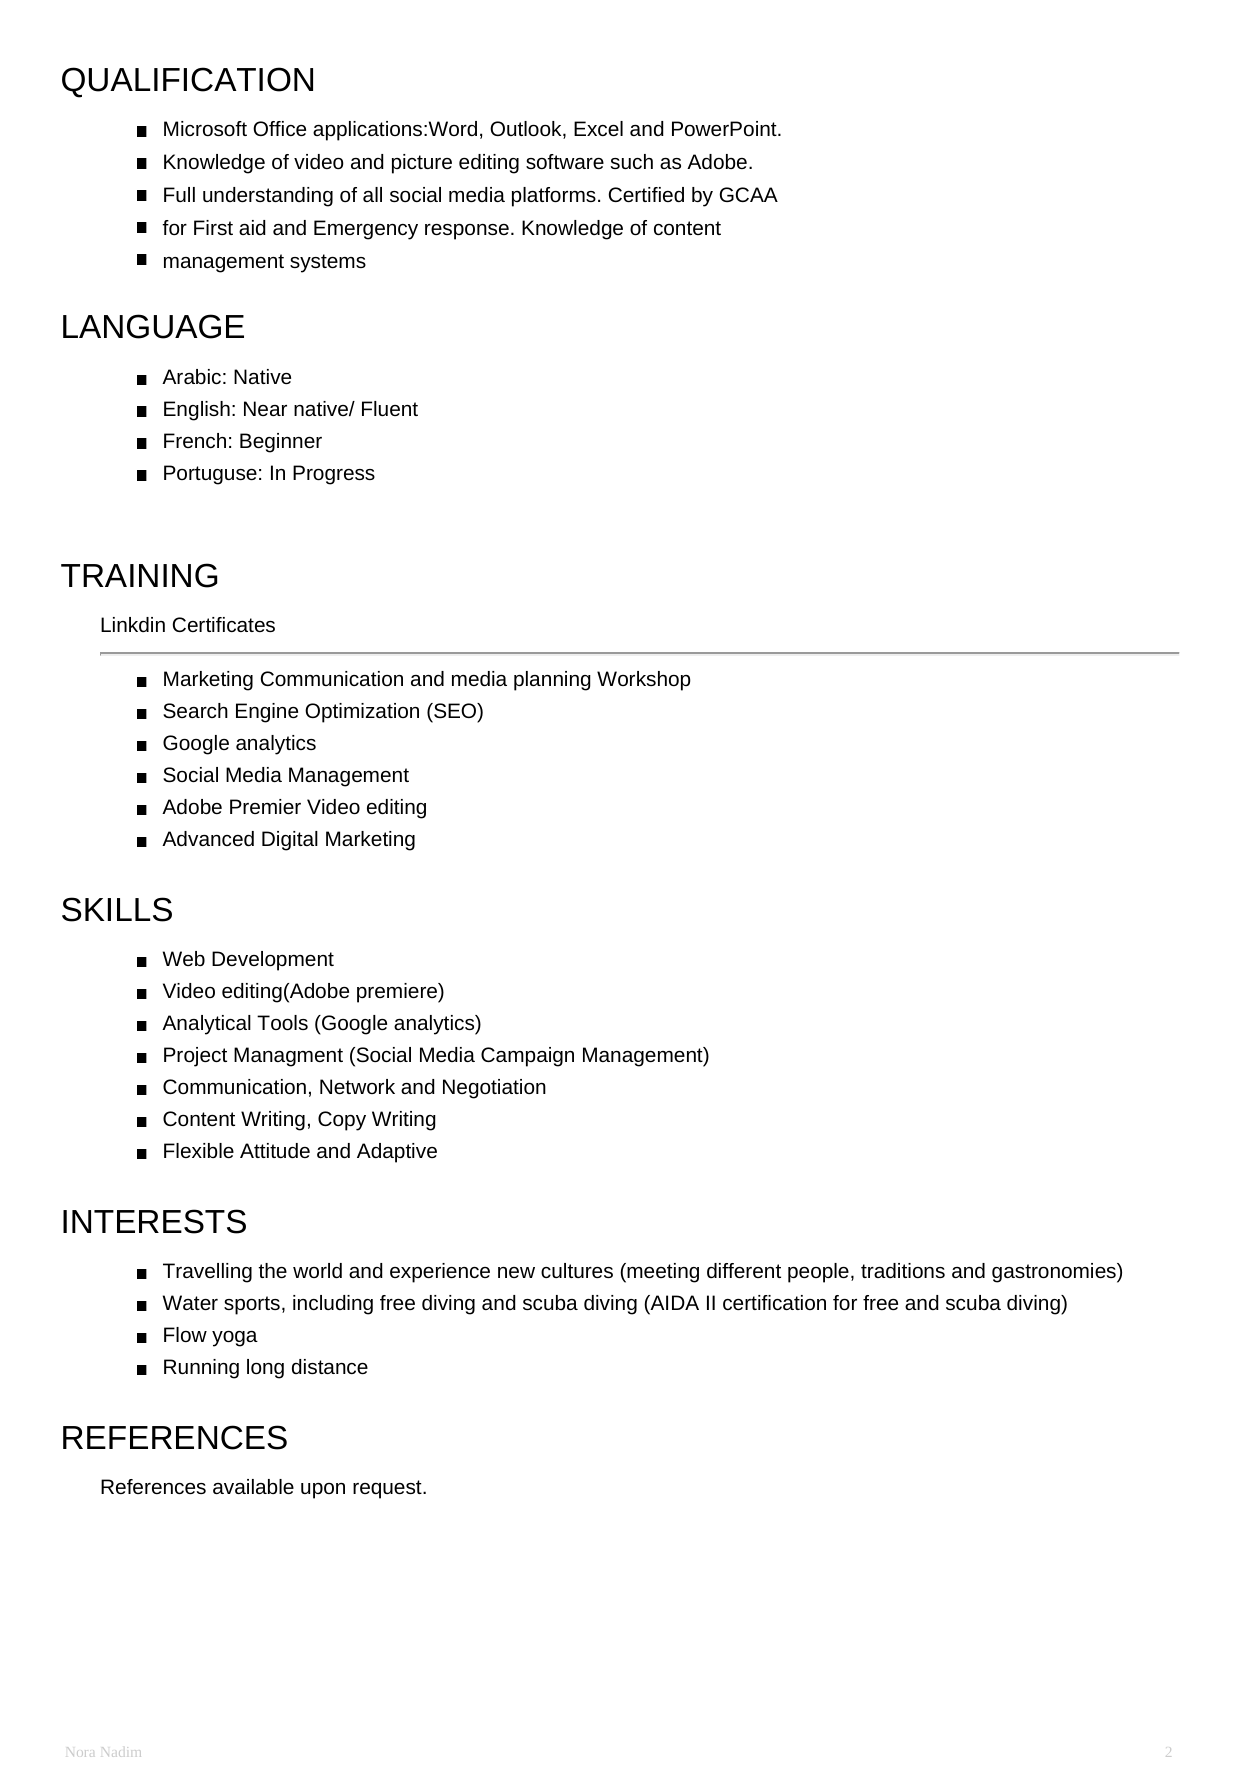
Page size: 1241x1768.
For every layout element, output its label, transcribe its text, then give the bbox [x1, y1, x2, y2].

text LANGUAGE [60, 308, 1176, 346]
text TRAINING [60, 556, 1176, 594]
picture [137, 773, 147, 783]
picture [137, 957, 147, 967]
text Analytical Tools (Google analytics) [162, 1011, 1176, 1035]
text Water sports, including free diving and scuba diving (AIDA II certification for free and scuba diving) [162, 1291, 1176, 1315]
picture [137, 1333, 147, 1343]
picture [137, 1365, 147, 1375]
picture [137, 1053, 147, 1063]
picture [137, 375, 147, 385]
picture [137, 741, 147, 751]
text Search Engine Optimization (SEO) [162, 699, 1176, 723]
text Flow yoga [162, 1323, 1176, 1347]
text Advanced Digital Marketing [162, 827, 1176, 851]
text Social Media Management [162, 763, 1176, 787]
text English: Near native/ Fluent [162, 397, 1176, 421]
text SKILLS [60, 890, 1176, 928]
text Marketing Communication and media planning Workshop [162, 667, 1176, 691]
picture [137, 1269, 147, 1279]
text Project Managment (Social Media Campaign Management) [162, 1043, 1176, 1067]
text INTERESTS [60, 1202, 1176, 1240]
text Portuguse: In Progress [162, 461, 1176, 484]
text Video editing(Adobe premiere) [162, 979, 1176, 1003]
text Flexible Attitude and Adaptive [162, 1139, 1176, 1163]
picture [137, 254, 147, 265]
picture [137, 1021, 147, 1031]
picture [137, 406, 147, 417]
picture [137, 837, 147, 847]
picture [137, 1117, 147, 1127]
picture [137, 1301, 147, 1311]
text Arabic: Native [162, 364, 1176, 388]
text References available upon request. [100, 1475, 1176, 1499]
picture [137, 158, 147, 169]
picture [137, 1149, 147, 1159]
picture [137, 126, 147, 137]
picture [137, 989, 147, 999]
picture [137, 677, 147, 687]
text Running long distance [162, 1355, 1176, 1379]
text Google analytics [162, 731, 1176, 755]
picture [97, 650, 1180, 658]
text Linkdin Certificates [100, 613, 1176, 637]
text Travelling the world and experience new cultures (meeting different people, traditions and gastronomies) [162, 1259, 1176, 1283]
text French: Beginner [162, 428, 1176, 452]
picture [137, 709, 147, 719]
picture [137, 222, 147, 233]
text QUALIFICATION [60, 60, 1176, 98]
text Adobe Premier Video editing [162, 795, 1176, 819]
text Microsoft Office applications:Word, Outlook, Excel and PowerPoint. Knowledge of video and picture editing software such as Adobe. Full understanding of all social media platforms. Certified by GCAA for First aid and Emergency response. Knowledge of content management systems [162, 117, 784, 273]
text Content Writing, Copy Writing [162, 1107, 1176, 1131]
picture [137, 470, 147, 481]
picture [137, 438, 147, 449]
picture [137, 1085, 147, 1095]
text Nora Nadim 2 [64, 1742, 1176, 1760]
picture [137, 805, 147, 815]
text REFERENCES [60, 1418, 1176, 1456]
text Communication, Network and Negotiation [162, 1075, 1176, 1099]
picture [137, 190, 147, 201]
text Web Development [162, 947, 1176, 971]
